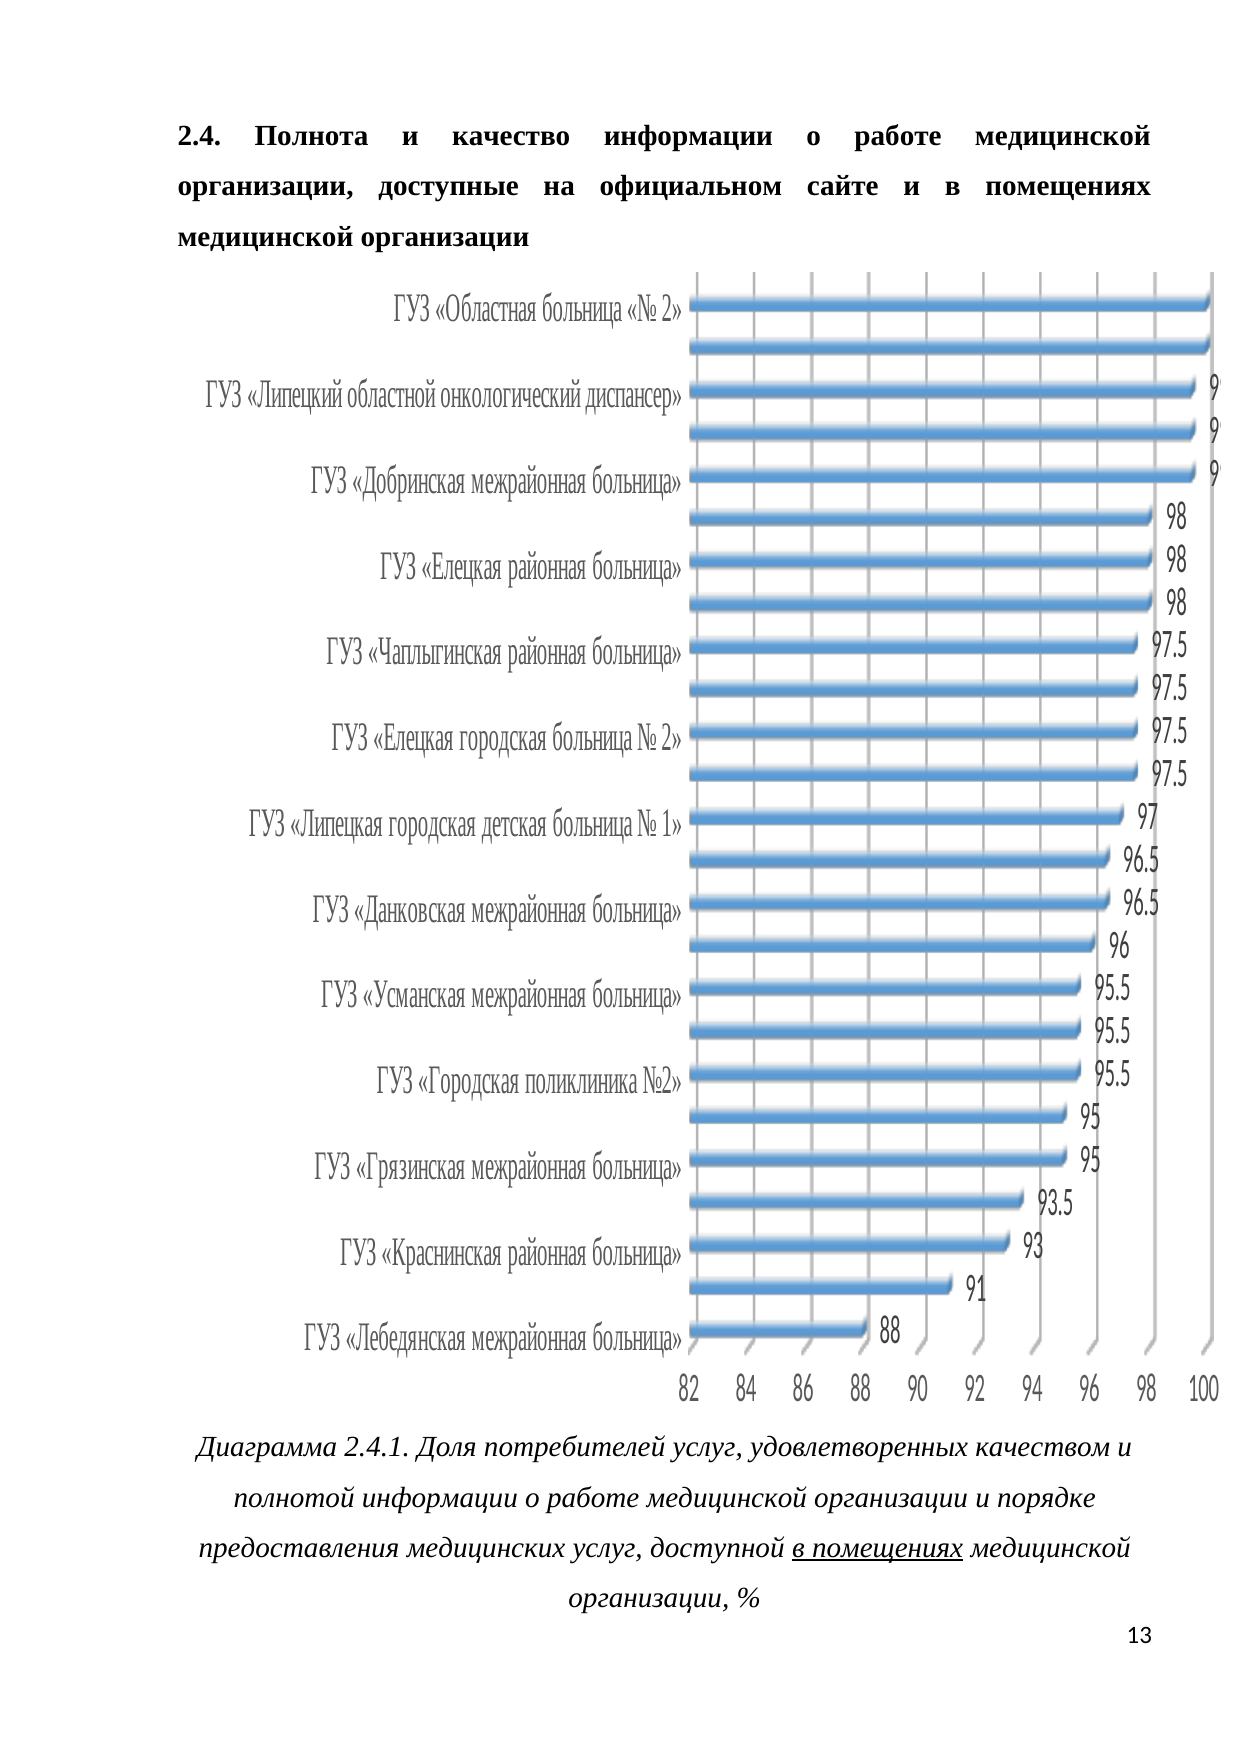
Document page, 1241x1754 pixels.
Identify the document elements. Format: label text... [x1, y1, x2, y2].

text 2.4. Полнота и качество информации о работе медицинской организации, доступные на официальном сайте и в помещениях медицинской организации [177, 118, 1152, 252]
text Диаграмма 2.4.1. Доля потребителей услуг, удовлетворенных качеством и полнотой информации о работе медицинской организации и порядке предоставления медицинских услуг, доступной в помещениях медицинской организации, % [177, 1429, 1152, 1614]
